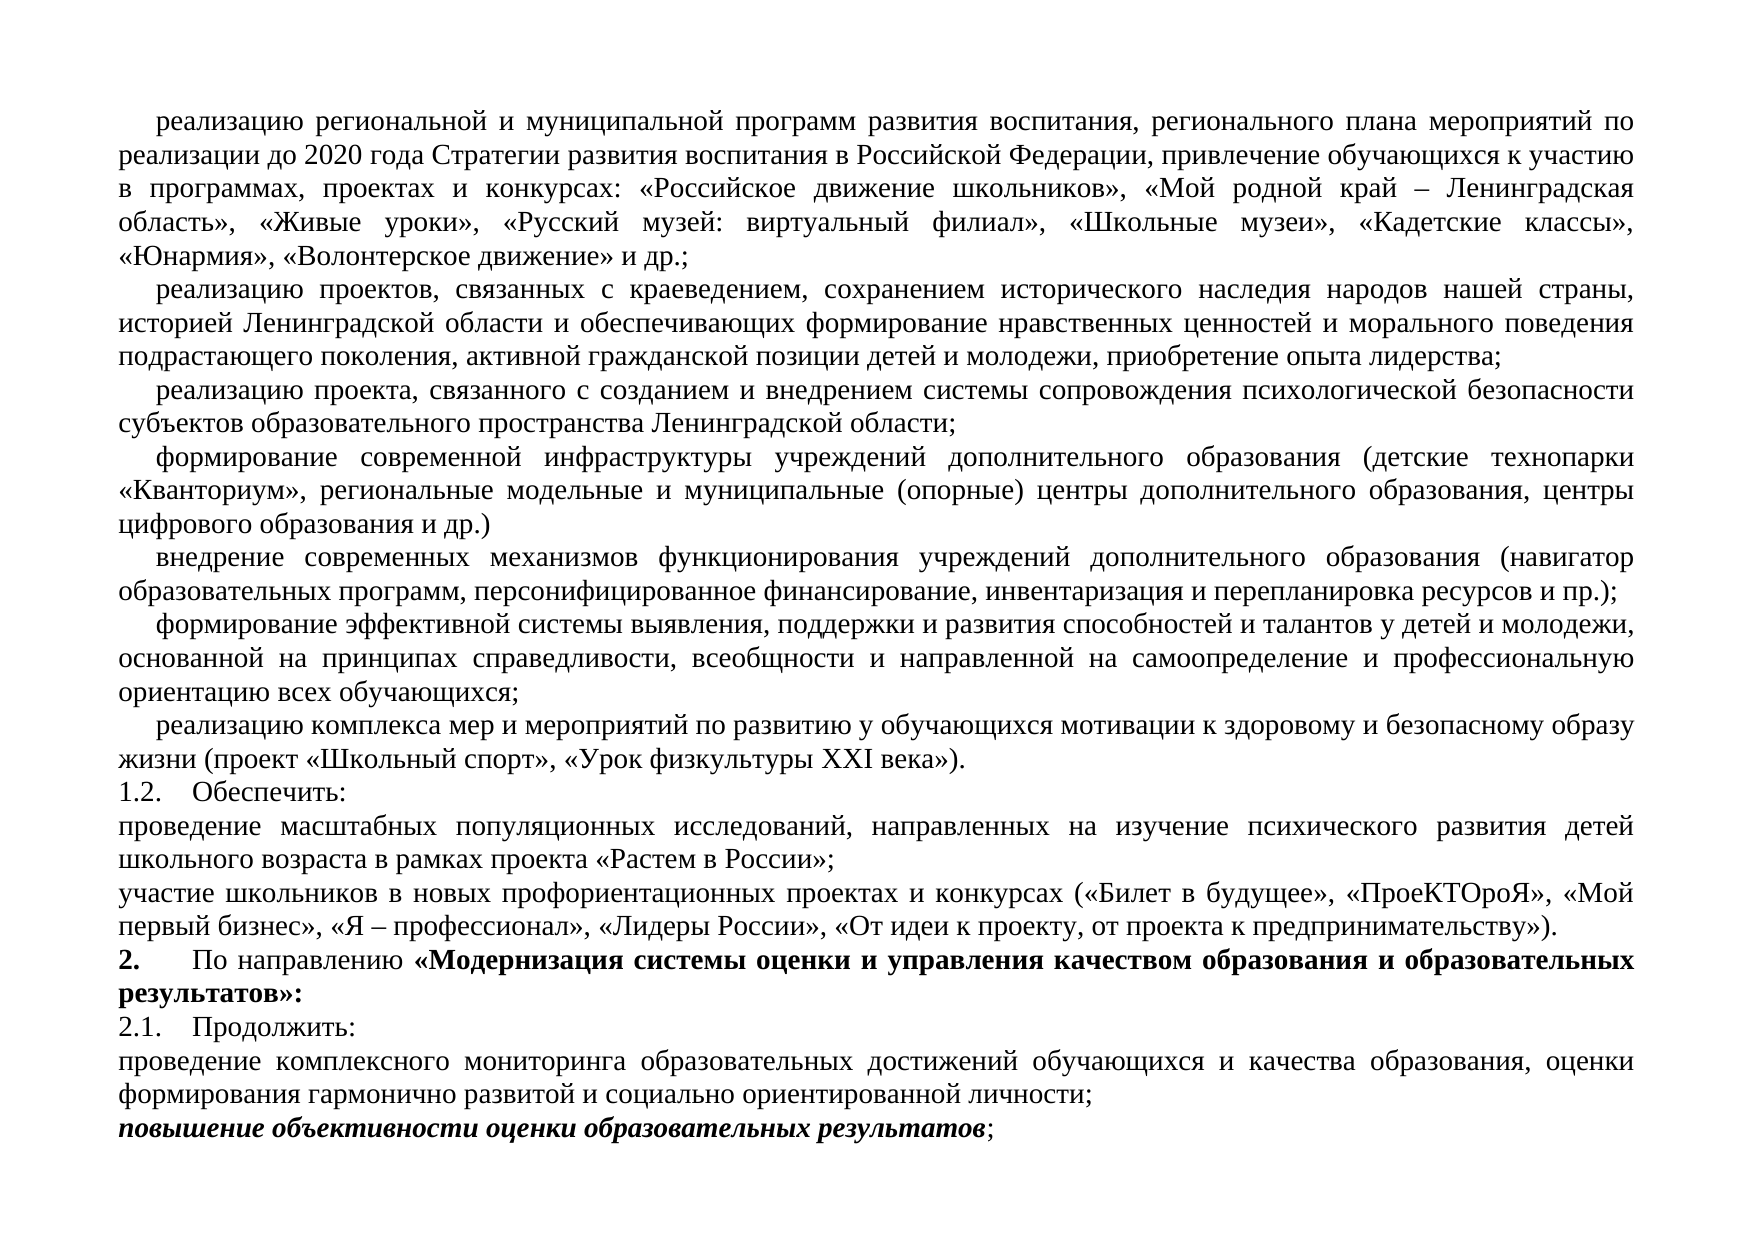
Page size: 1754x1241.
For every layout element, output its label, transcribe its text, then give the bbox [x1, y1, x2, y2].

text формирование эффективной системы выявления, поддержки и развития способностей и талантов у детей и молодежи, основанной на принципах справедливости, всеобщности и направленной на самоопределение и профессиональную ориентацию всех обучающихся; [118, 607, 1636, 707]
text реализацию проектов, связанных с краеведением, сохранением исторического наследия народов нашей страны, историей Ленинградской области и обеспечивающих формирование нравственных ценностей и морального поведения подрастающего поколения, активной гражданской позиции детей и молодежи, приобретение опыта лидерства; [118, 271, 1636, 372]
text проведение масштабных популяционных исследований, направленных на изучение психического развития детей школьного возраста в рамках проекта «Растем в России»; [118, 808, 1636, 875]
text реализацию региональной и муниципальной программ развития воспитания, регионального плана мероприятий по реализации до 2020 года Стратегии развития воспитания в Российской Федерации, привлечение обучающихся к участию в программах, проектах и конкурсах: «Российское движение школьников», «Мой родной край – Ленинградская область», «Живые уроки», «Русский музей: виртуальный филиал», «Школьные музеи», «Кадетские классы», «Юнармия», «Волонтерское движение» и др.; [118, 103, 1636, 271]
text реализацию комплекса мер и мероприятий по развитию у обучающихся мотивации к здоровому и безопасному образу жизни (проект «Школьный спорт», «Урок физкультуры XXI века»). [118, 707, 1636, 774]
text участие школьников в новых профориентационных проектах и конкурсах («Билет в будущее», «ПроеКТОроЯ», «Мой первый бизнес», «Я – профессионал», «Лидеры России», «От идеи к проекту, от проекта к предпринимательству»). [118, 875, 1636, 942]
text проведение комплексного мониторинга образовательных достижений обучающихся и качества образования, оценки формирования гармонично развитой и социально ориентированной личности; [118, 1043, 1636, 1110]
text формирование современной инфраструктуры учреждений дополнительного образования (детские технопарки «Кванториум», региональные модельные и муниципальные (опорные) центры дополнительного образования, центры цифрового образования и др.) [118, 439, 1636, 539]
text повышение объективности оценки образовательных результатов; [118, 1110, 1636, 1143]
list По направлению «Модернизация системы оценки и управления качеством образования и образовательных результатов»: [118, 942, 1636, 1009]
list Продолжить: [118, 1009, 1636, 1043]
text реализацию проекта, связанного с созданием и внедрением системы сопровождения психологической безопасности субъектов образовательного пространства Ленинградской области; [118, 372, 1636, 439]
list Обеспечить: [118, 774, 1636, 808]
text внедрение современных механизмов функционирования учреждений дополнительного образования (навигатор образовательных программ, персонифицированное финансирование, инвентаризация и перепланировка ресурсов и пр.); [118, 539, 1636, 607]
